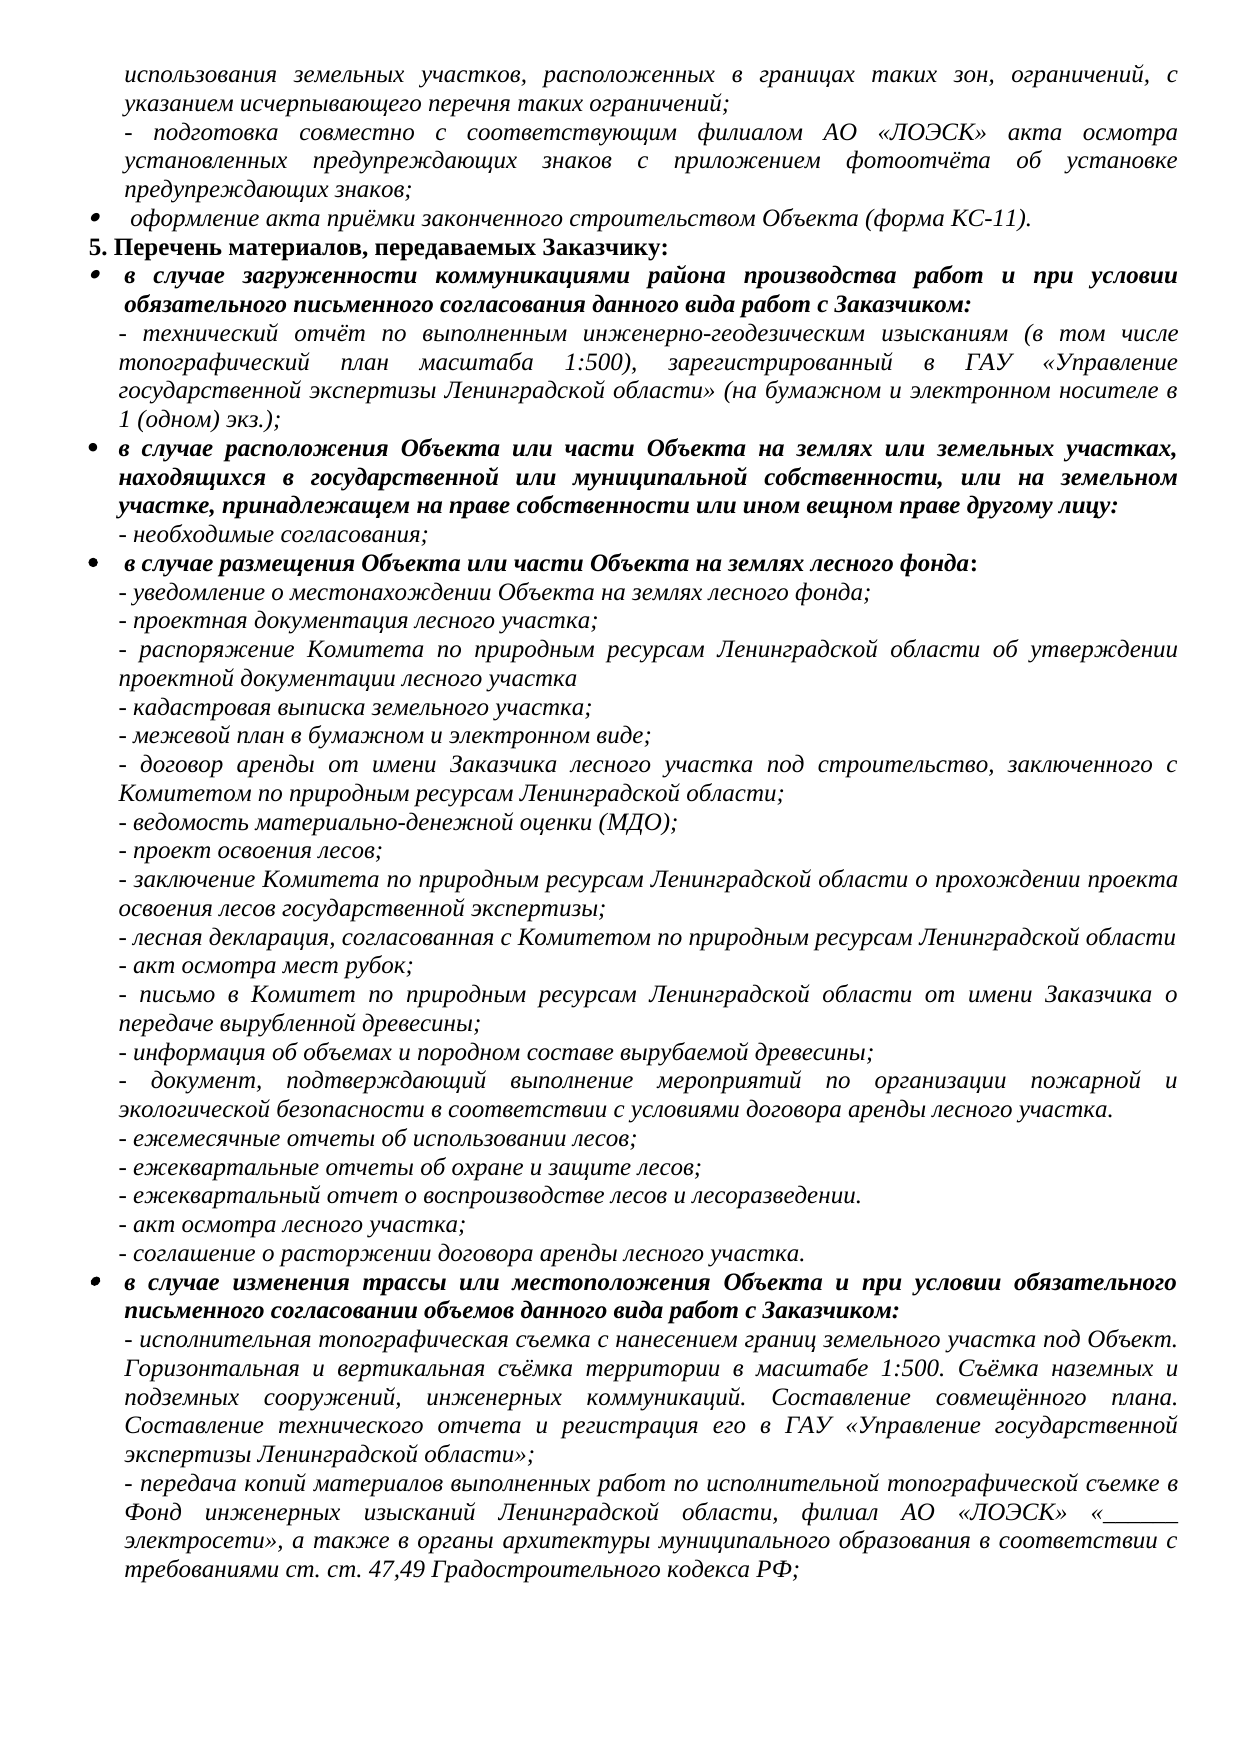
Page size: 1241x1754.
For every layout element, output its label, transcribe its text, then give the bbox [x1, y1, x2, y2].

text - ведомость материально-денежной оценки (МДО); [118, 807, 1181, 835]
text - ежеквартальные отчеты об охране и защите лесов; [118, 1152, 1181, 1180]
text - акт осмотра лесного участка; [118, 1209, 1181, 1238]
text - межевой план в бумажном и электронном виде; [118, 720, 1181, 749]
text - проект освоения лесов; [118, 835, 1181, 864]
list оформление акта приёмки законченного строительством Объекта (форма КС-11). [89, 203, 1181, 232]
text - заключение Комитета по природным ресурсам Ленинградской области о прохождении проекта освоения лесов государственной экспертизы; [118, 864, 1181, 922]
text - уведомление о местонахождении Объекта на землях лесного фонда; [118, 577, 1181, 605]
text - технический отчёт по выполненным инженерно-геодезическим изысканиям (в том числе топографический план масштаба 1:500), зарегистрированный в ГАУ «Управление государственной экспертизы Ленинградской области» (на бумажном и электронном носителе в 1 (одном) экз.); [118, 318, 1181, 433]
text - ежемесячные отчеты об использовании лесов; [118, 1123, 1181, 1152]
list в случае изменения трассы или местоположения Объекта и при условии обязательного письменного согласовании объемов данного вида работ с Заказчиком: [89, 1267, 1181, 1324]
list в случае загруженности коммуникациями района производства работ и при условии обязательного письменного согласования данного вида работ с Заказчиком: [89, 260, 1181, 318]
text - ежеквартальный отчет о воспроизводстве лесов и лесоразведении. [118, 1180, 1181, 1209]
list Перечень материалов, передаваемых Заказчику: [89, 232, 1181, 260]
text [124, 59, 1181, 117]
text - проектная документация лесного участка; [118, 605, 1181, 634]
text - информация об объемах и породном составе вырубаемой древесины; [118, 1037, 1181, 1065]
list в случае расположения Объекта или части Объекта на землях или земельных участках, находящихся в государственной или муниципальной собственности, или на земельном участке, принадлежащем на праве собственности или ином вещном праве другому лицу: [89, 433, 1181, 519]
text - исполнительная топографическая съемка с нанесением границ земельного участка под Объект. Горизонтальная и вертикальная съёмка территории в масштабе 1:500. Съёмка наземных и подземных сооружений, инженерных коммуникаций. Составление совмещённого плана. Составление технического отчета и регистрация его в ГАУ «Управление государственной экспертизы Ленинградской области»; [124, 1324, 1181, 1468]
text - акт осмотра мест рубок; [118, 950, 1181, 979]
text - соглашение о расторжении договора аренды лесного участка. [118, 1238, 1181, 1267]
text - лесная декларация, согласованная с Комитетом по природным ресурсам Ленинградской области [118, 922, 1181, 950]
text - документ, подтверждающий выполнение мероприятий по организации пожарной и экологической безопасности в соответствии с условиями договора аренды лесного участка. [118, 1065, 1181, 1123]
text - договор аренды от имени Заказчика лесного участка под строительство, заключенного с Комитетом по природным ресурсам Ленинградской области; [118, 749, 1181, 807]
list в случае размещения Объекта или части Объекта на землях лесного фонда: [89, 548, 1181, 577]
text - письмо в Комитет по природным ресурсам Ленинградской области от имени Заказчика о передаче вырубленной древесины; [118, 979, 1181, 1037]
text - необходимые согласования; [118, 519, 1181, 548]
text - распоряжение Комитета по природным ресурсам Ленинградской области об утверждении проектной документации лесного участка [118, 634, 1181, 692]
text - передача копий материалов выполненных работ по исполнительной топографической съемке в Фонд инженерных изысканий Ленинградской области, филиал АО «ЛОЭСК» «______ электросети», а также в органы архитектуры муниципального образования в соответствии с требованиями ст. ст. 47,49 Градостроительного кодекса РФ; [124, 1468, 1181, 1583]
text - кадастровая выписка земельного участка; [118, 692, 1181, 720]
